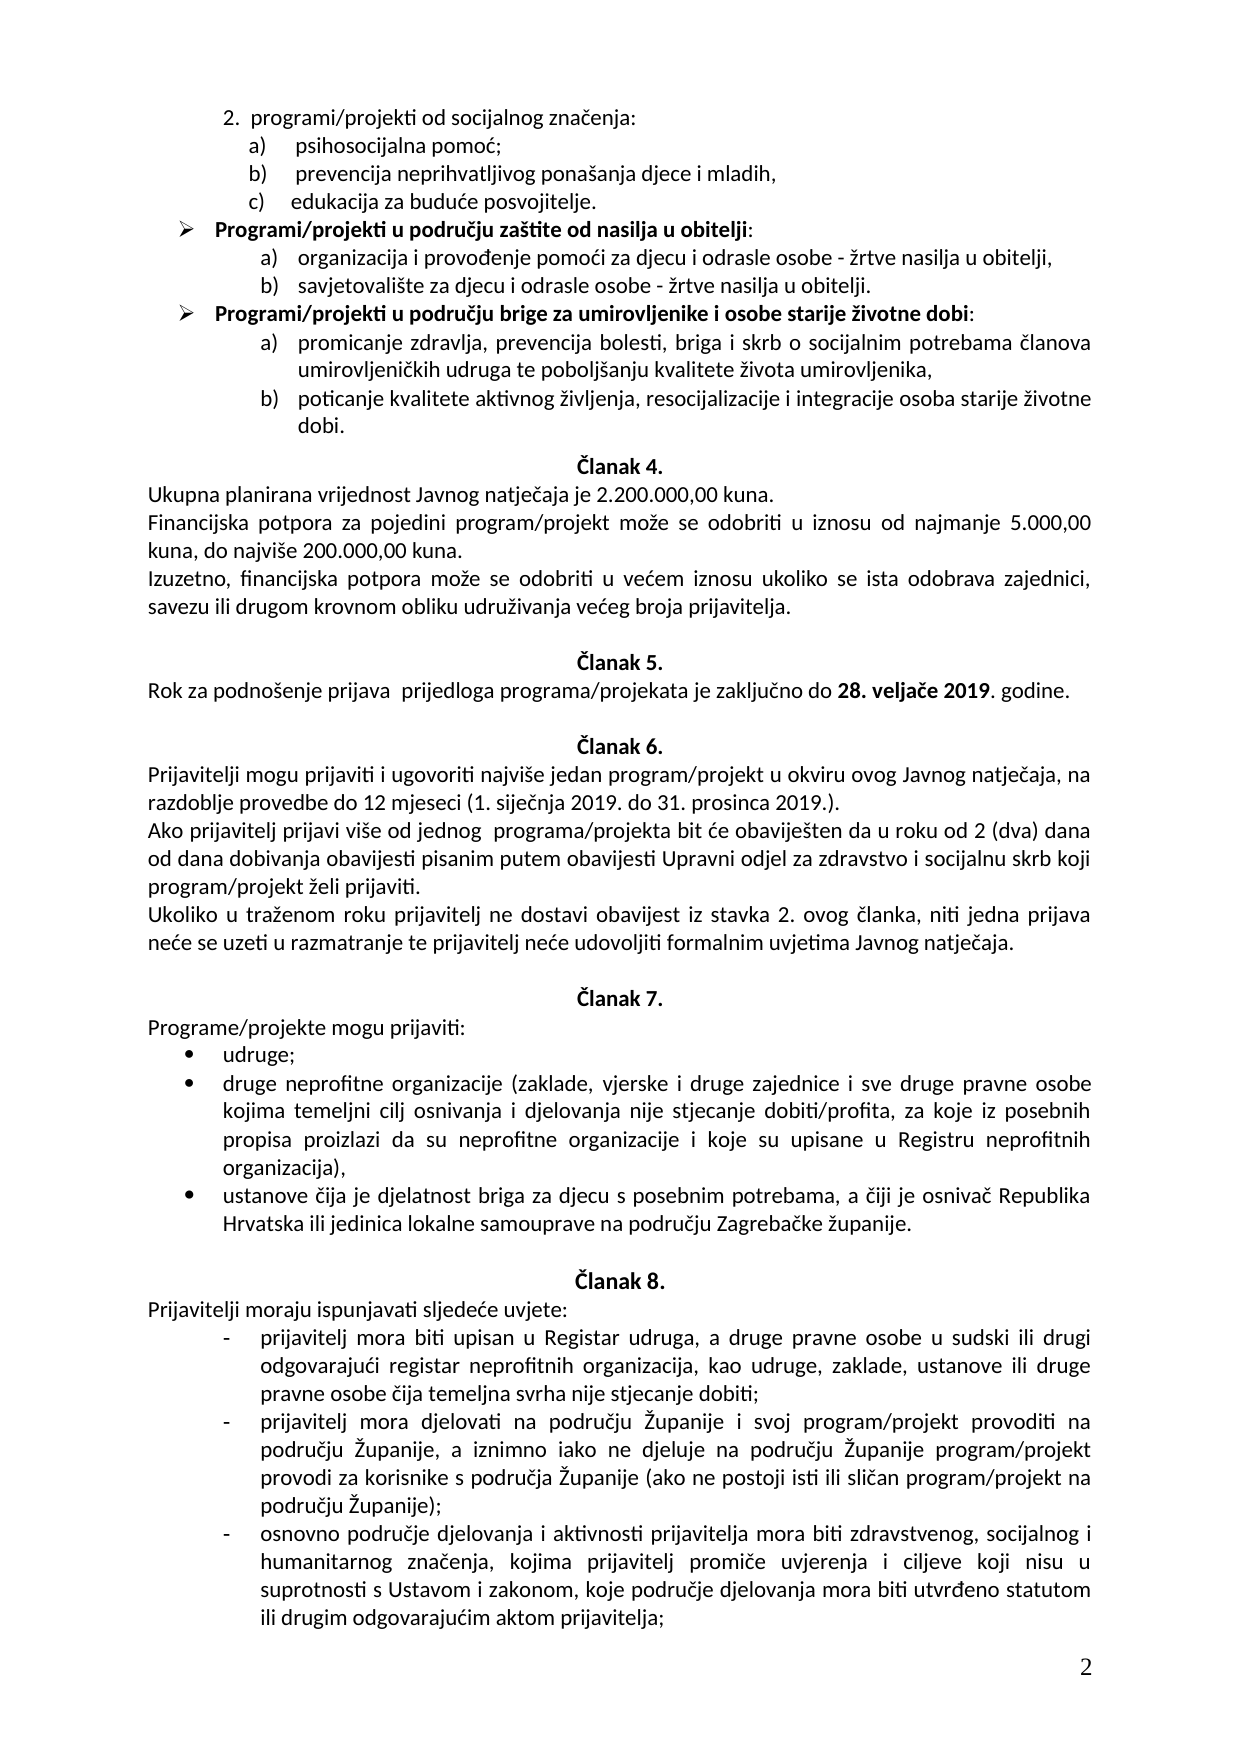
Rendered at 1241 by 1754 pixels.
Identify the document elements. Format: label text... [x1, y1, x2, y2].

list ustanove čija je djelatnost briga za djecu s posebnim potrebama, a čiji je osnivač Republika Hrvatska ili jedinica lokalne samouprave na području Zagrebačke županije. [185, 1181, 1093, 1237]
text Prijavitelji mogu prijaviti i ugovoriti najviše jedan program/projekt u okviru ovog Javnog natječaja, na razdoblje provedbe do 12 mjeseci (1. siječnja 2019. do 31. prosinca 2019.). [148, 760, 1093, 816]
list organizacija i provođenje pomoći za djecu i odrasle osobe - žrtve nasilja u obitelji, [260, 243, 1093, 272]
text c) edukacija za buduće posvojitelje. [148, 187, 1093, 216]
list promicanje zdravlja, prevencija bolesti, briga i skrb o socijalnim potrebama članova umirovljeničkih udruga te poboljšanju kvalitete života umirovljenika, [260, 328, 1093, 384]
text Prijavitelji moraju ispunjavati sljedeće uvjete: [148, 1295, 1093, 1323]
text Članak 6. [148, 732, 1093, 760]
list prijavitelj mora djelovati na području Županije i svoj program/projekt provoditi na području Županije, a iznimno iako ne djeluje na području Županije program/projekt provodi za korisnike s područja Županije (ako ne postoji isti ili sličan program/projekt na području Županije); [223, 1407, 1093, 1519]
list druge neprofitne organizacije (zaklade, vjerske i druge zajednice i sve druge pravne osobe kojima temeljni cilj osnivanja i djelovanja nije stjecanje dobiti/profita, za koje iz posebnih propisa proizlazi da su neprofitne organizacije i koje su upisane u Registru neprofitnih organizacija), [185, 1069, 1093, 1181]
text b) prevencija neprihvatljivog ponašanja djece i mladih, [148, 159, 1093, 187]
list Programi/projekti u području brige za umirovljenike i osobe starije životne dobi: [177, 299, 1093, 328]
text Ukoliko u traženom roku prijavitelj ne dostavi obavijest iz stavka 2. ovog članka, niti jedna prijava neće se uzeti u razmatranje te prijavitelj neće udovoljiti formalnim uvjetima Javnog natječaja. [148, 901, 1093, 957]
text Ukupna planirana vrijednost Javnog natječaja je 2.200.000,00 kuna. [148, 480, 1093, 508]
text Izuzetno, financijska potpora može se odobriti u većem iznosu ukoliko se ista odobrava zajednici, savezu ili drugom krovnom obliku udruživanja većeg broja prijavitelja. [148, 564, 1093, 620]
text Programe/projekte mogu prijaviti: [148, 1013, 1093, 1041]
text Članak 7. [148, 984, 1093, 1013]
text a) psihosocijalna pomoć; [148, 131, 1093, 159]
text Članak 8. [148, 1266, 1093, 1295]
text Članak 5. [148, 648, 1093, 676]
list prijavitelj mora biti upisan u Registar udruga, a druge pravne osobe u sudski ili drugi odgovarajući registar neprofitnih organizacija, kao udruge, zaklade, ustanove ili druge pravne osobe čija temeljna svrha nije stjecanje dobiti; [223, 1323, 1093, 1407]
list savjetovalište za djecu i odrasle osobe - žrtve nasilja u obitelji. [260, 272, 1093, 299]
text Financijska potpora za pojedini program/projekt može se odobriti u iznosu od najmanje 5.000,00 kuna, do najviše 200.000,00 kuna. [148, 508, 1093, 564]
list udruge; [185, 1041, 1093, 1069]
text 2. programi/projekti od socijalnog značenja: [148, 103, 1093, 131]
list Programi/projekti u području zaštite od nasilja u obitelji: [177, 216, 1093, 243]
list osnovno područje djelovanja i aktivnosti prijavitelja mora biti zdravstvenog, socijalnog i humanitarnog značenja, kojima prijavitelj promiče uvjerenja i ciljeve koji nisu u suprotnosti s Ustavom i zakonom, koje područje djelovanja mora biti utvrđeno statutom ili drugim odgovarajućim aktom prijavitelja; [223, 1519, 1093, 1632]
text Članak 4. [148, 452, 1093, 480]
list poticanje kvalitete aktivnog življenja, resocijalizacije i integracije osoba starije životne dobi. [260, 384, 1093, 440]
text Rok za podnošenje prijava prijedloga programa/projekata je zaključno do 28. veljače 2019. godine. [148, 676, 1093, 704]
text Ako prijavitelj prijavi više od jednog programa/projekta bit će obaviješten da u roku od 2 (dva) dana od dana dobivanja obavijesti pisanim putem obavijesti Upravni odjel za zdravstvo i socijalnu skrb koji program/projekt želi prijaviti. [148, 816, 1093, 901]
